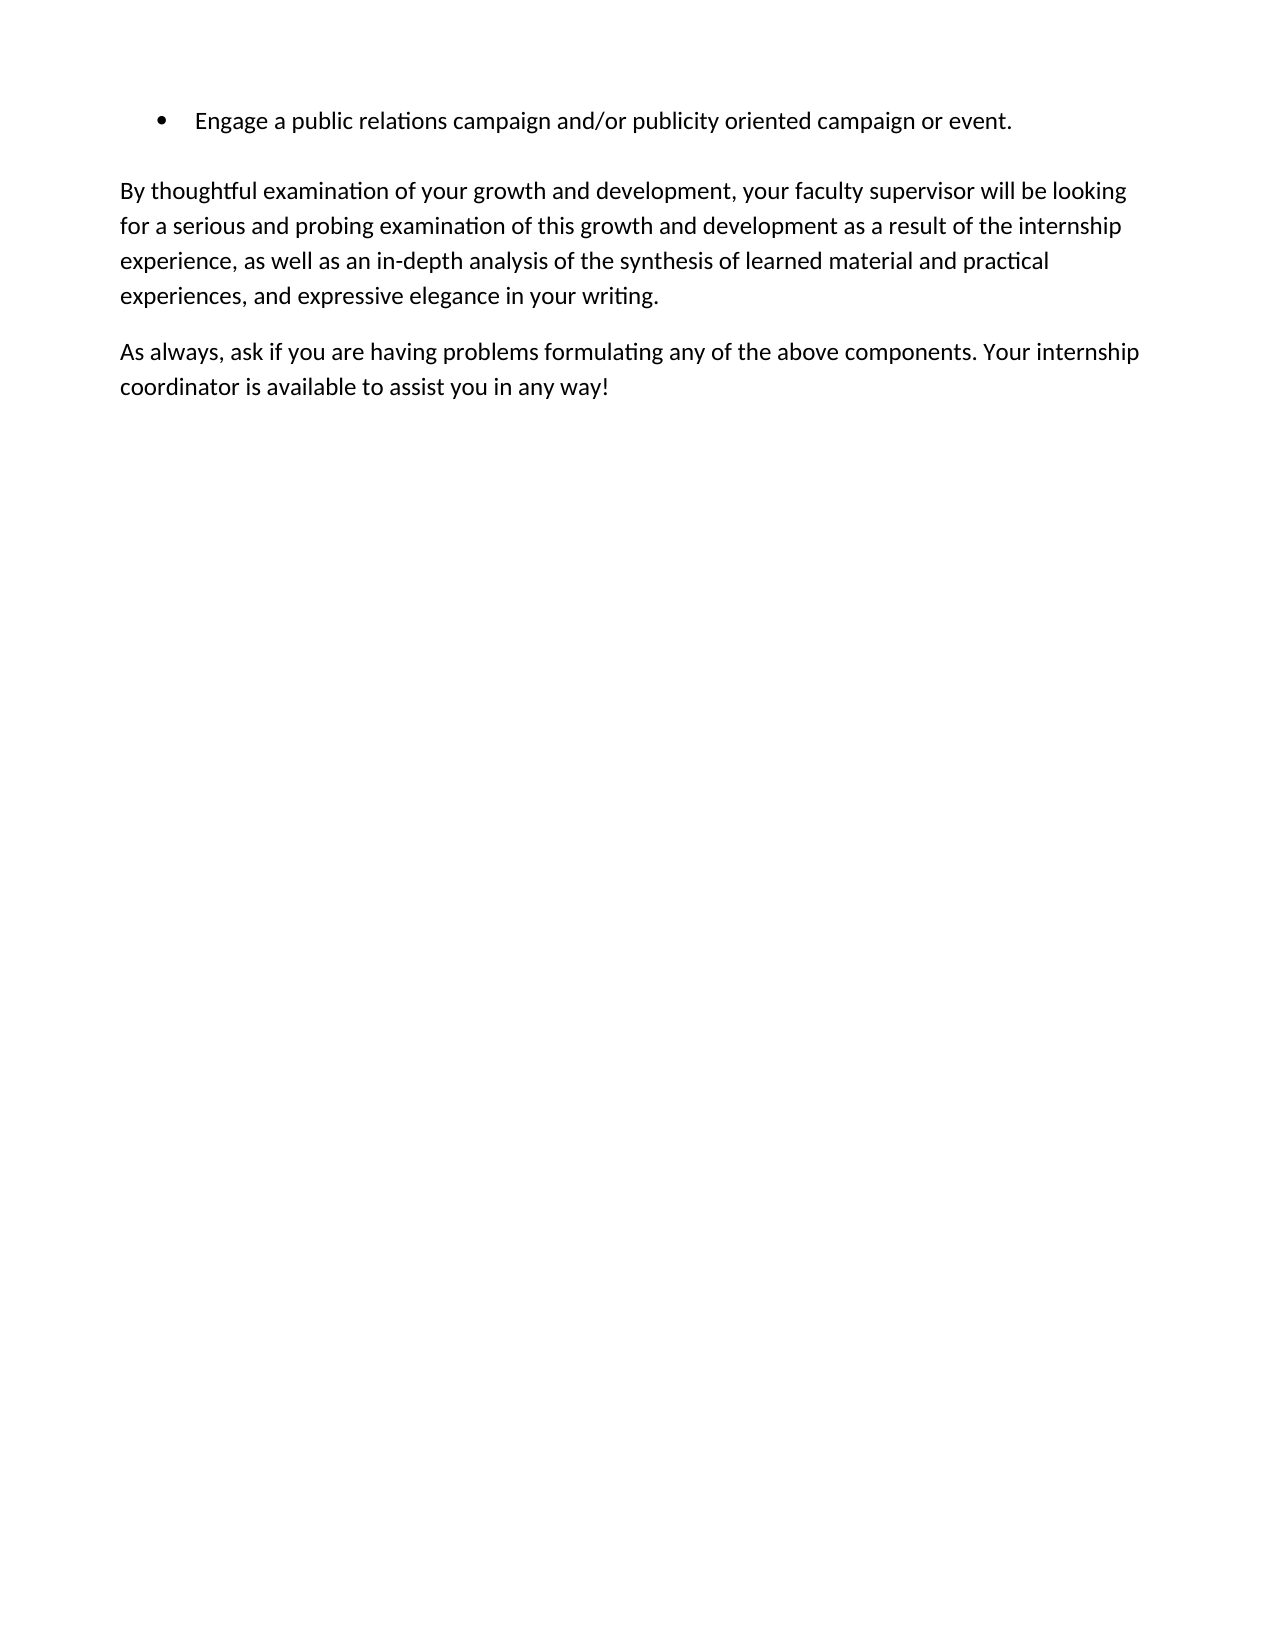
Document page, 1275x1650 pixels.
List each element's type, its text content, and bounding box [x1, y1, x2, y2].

text As always, ask if you are having problems formulating any of the above components. Your internship coordinator is available to assist you in any way! [120, 336, 1155, 401]
text By thoughtful examination of your growth and development, your faculty supervisor will be looking for a serious and probing examination of this growth and development as a result of the internship experience, as well as an in-depth analysis of the synthesis of learned material and practical experiences, and expressive elegance in your writing. [120, 175, 1155, 311]
list Engage a public relations campaign and/or publicity oriented campaign or event. [157, 105, 1155, 136]
